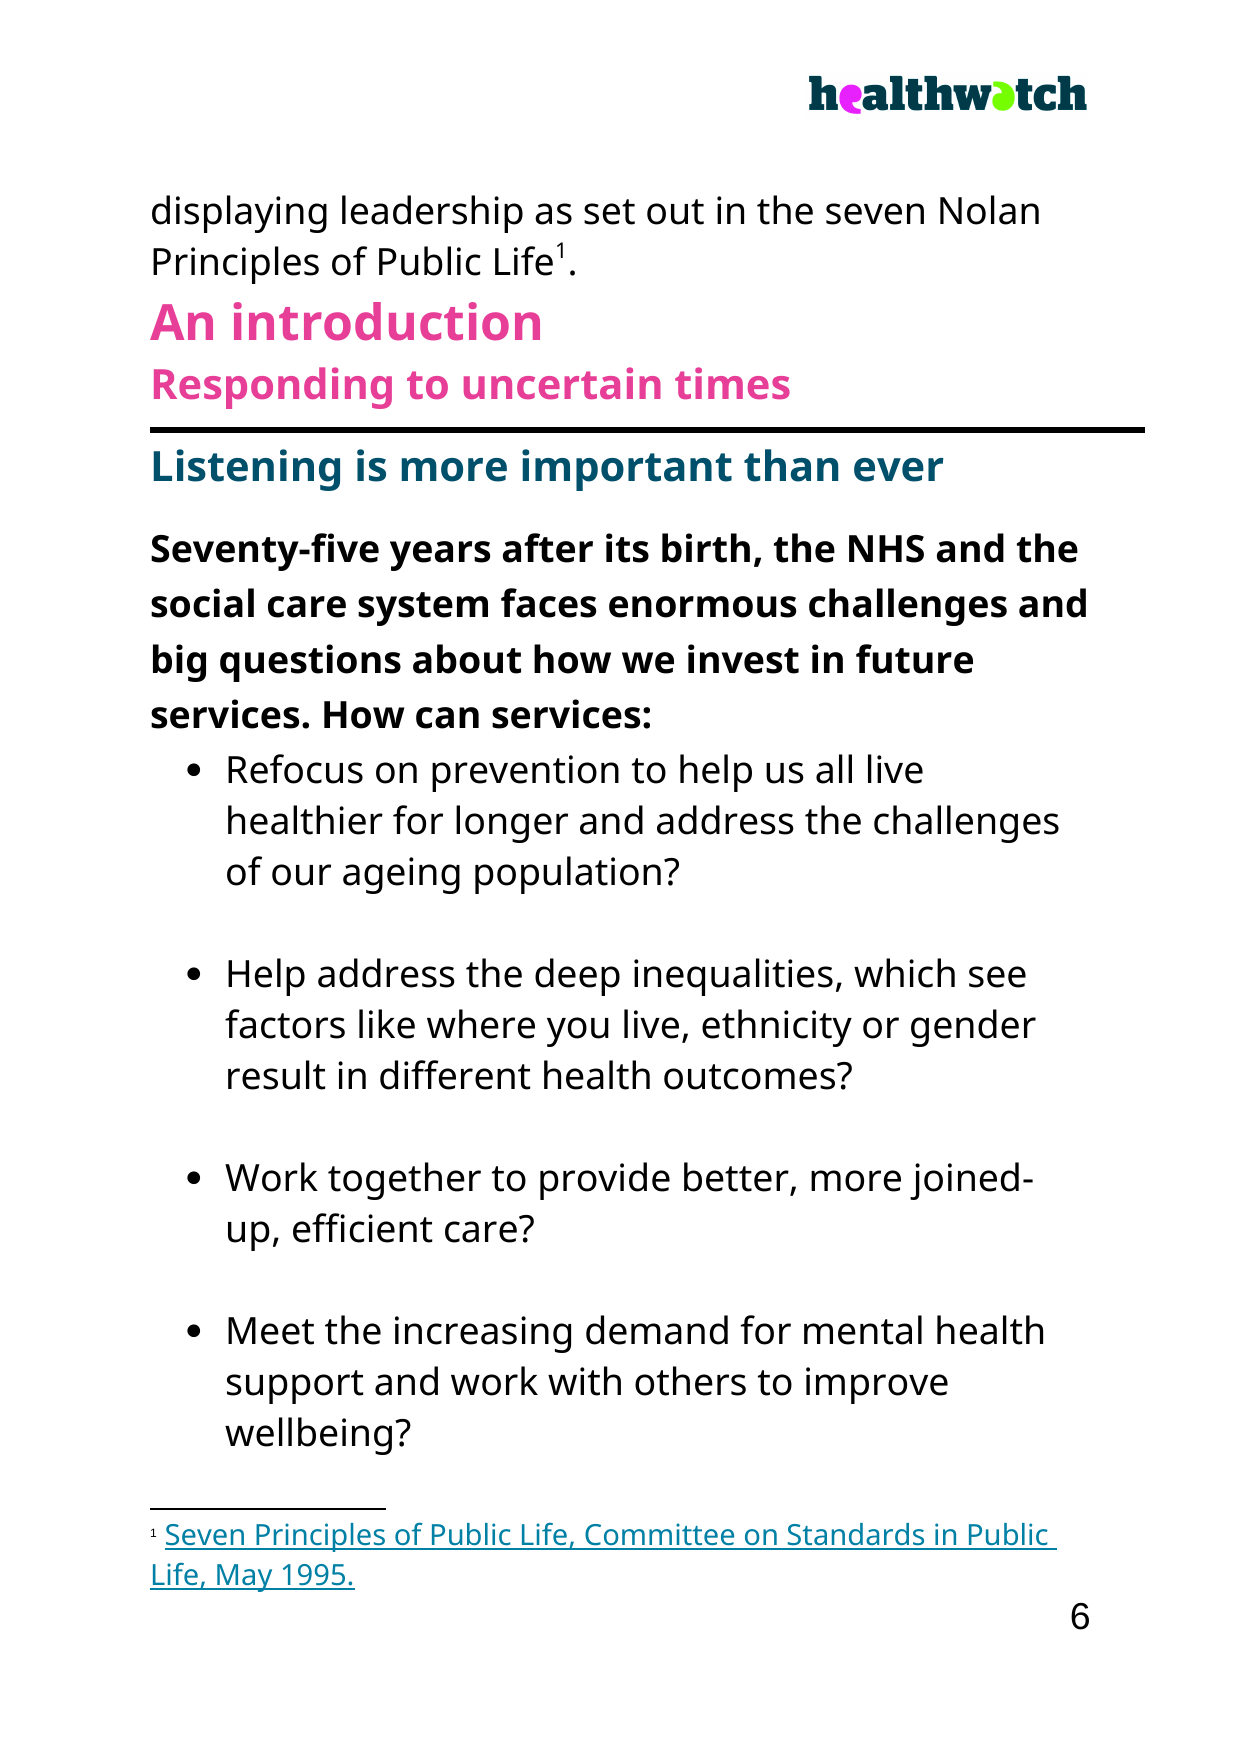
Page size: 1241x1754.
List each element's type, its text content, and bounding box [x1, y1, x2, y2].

subtitle Seventy-five years after its birth, the NHS and the social care system faces enormous challenges and big questions about how we invest in future services. How can services: [150, 523, 1090, 739]
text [150, 184, 1090, 287]
list Help address the deep inequalities, which see factors like where you live, ethnicity or gender result in different health outcomes? [187, 947, 1090, 1100]
subtitle Responding to uncertain times [150, 355, 1090, 411]
list Work together to provide better, more joined-up, efficient care? [187, 1151, 1090, 1253]
list Refocus on prevention to help us all live healthier for longer and address the challenges of our ageing population? [187, 743, 1090, 896]
subtitle An introduction [150, 287, 1090, 355]
picture [803, 73, 1091, 122]
list Meet the increasing demand for mental health support and work with others to improve wellbeing? [187, 1304, 1090, 1458]
subtitle Listening is more important than ever [150, 436, 1090, 493]
